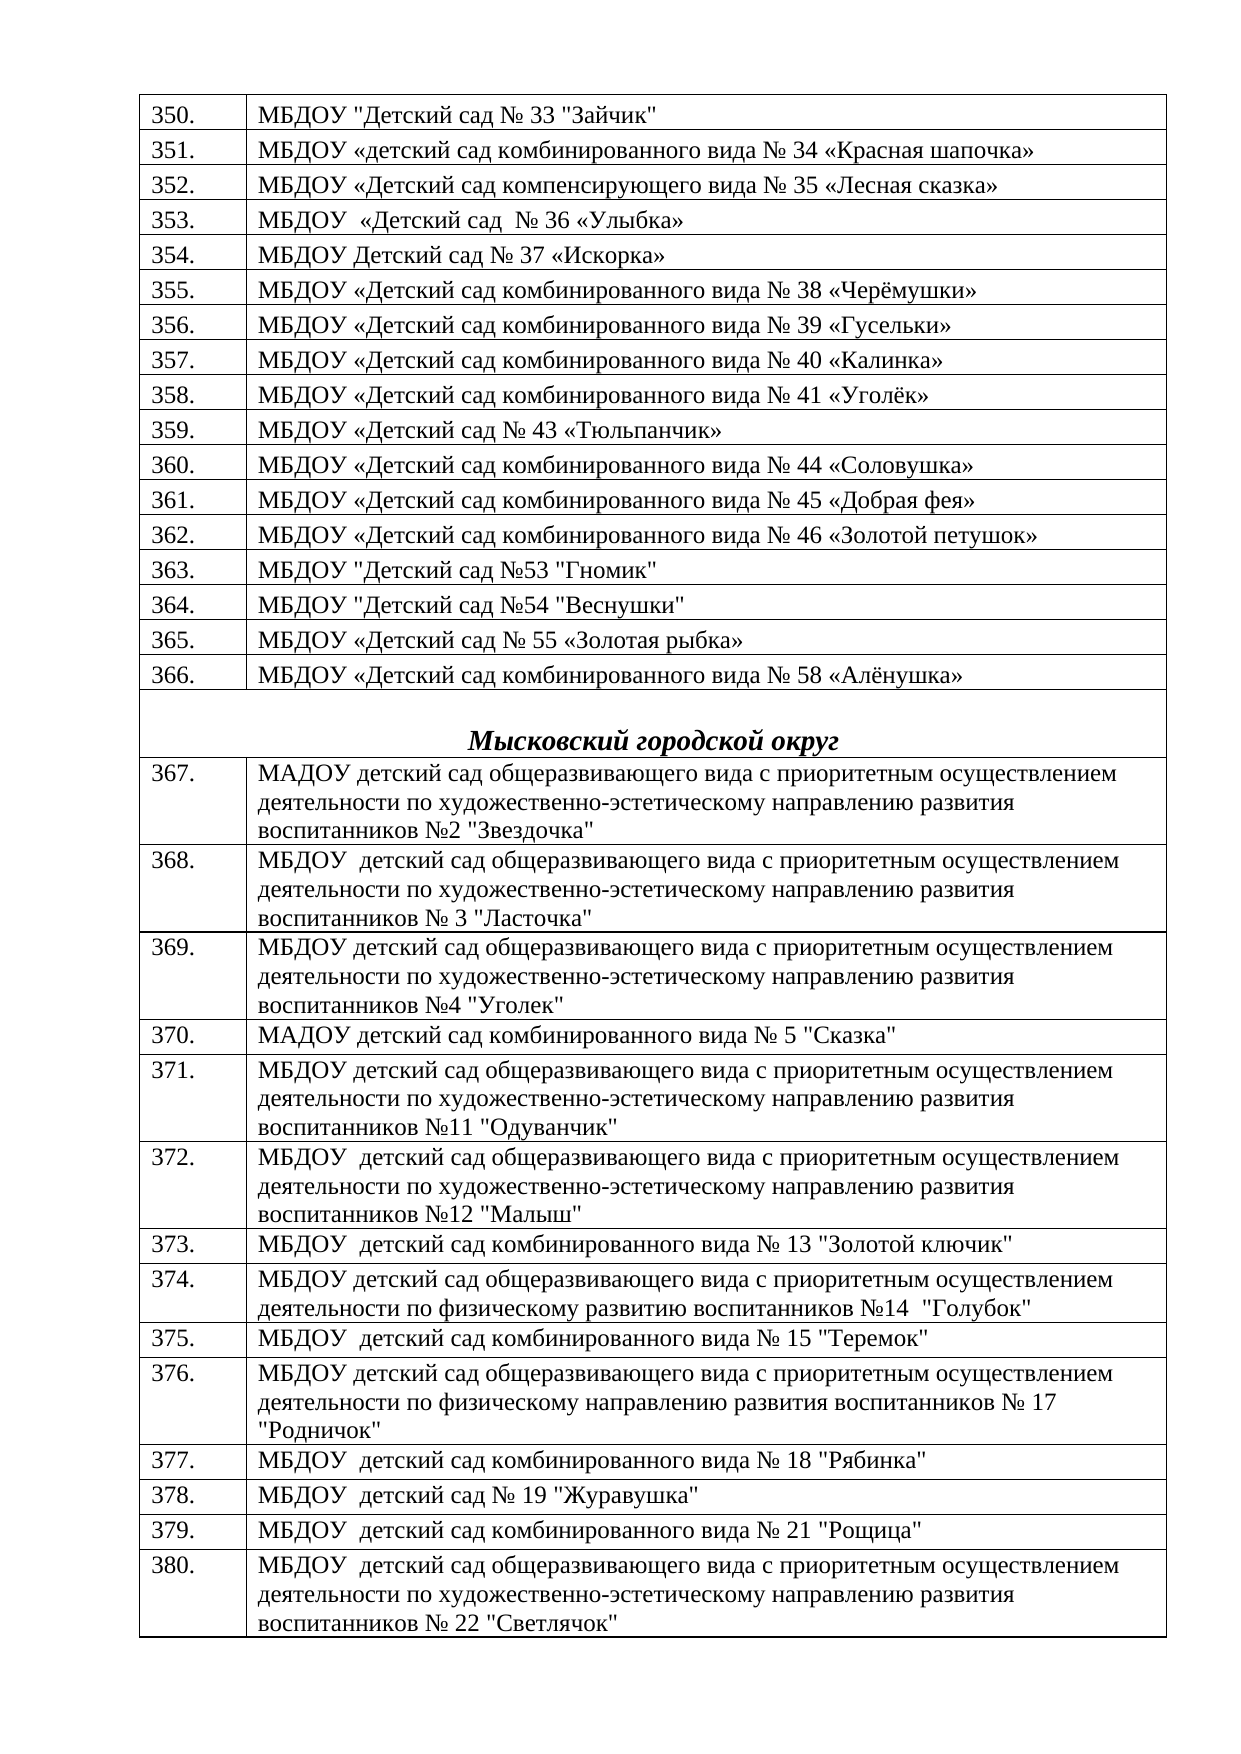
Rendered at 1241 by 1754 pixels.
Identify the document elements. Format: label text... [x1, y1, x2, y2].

table_cell МБДОУ детский сад № 19 "Журавушка" [247, 1480, 1166, 1514]
table_cell 356. [140, 305, 246, 339]
table_cell 361. [140, 480, 246, 514]
table_cell МБДОУ детский сад общеразвивающего вида с приоритетным осуществлением деятельности по художественно-эстетическому направлению развития воспитанников №11 "Одуванчик" [247, 1055, 1166, 1141]
table_cell 379. [140, 1515, 246, 1549]
table_cell МБДОУ «Детский сад комбинированного вида № 46 «Золотой петушок» [247, 515, 1166, 549]
table_cell 364. [140, 585, 246, 619]
table_cell 351. [140, 130, 246, 164]
table_cell МБДОУ детский сад комбинированного вида № 15 "Теремок" [247, 1323, 1166, 1357]
table_cell 374. [140, 1264, 246, 1322]
table_cell МБДОУ «Детский сад компенсирующего вида № 35 «Лесная сказка» [247, 165, 1166, 199]
table_cell МБДОУ детский сад комбинированного вида № 21 "Рощица" [247, 1515, 1166, 1549]
table_cell МБДОУ «Детский сад комбинированного вида № 40 «Калинка» [247, 340, 1166, 374]
table_cell МБДОУ «Детский сад № 36 «Улыбка» [247, 200, 1166, 234]
table_cell МБДОУ «Детский сад комбинированного вида № 45 «Добрая фея» [247, 480, 1166, 514]
table_cell МБДОУ детский сад общеразвивающего вида с приоритетным осуществлением деятельности по художественно-эстетическому направлению развития воспитанников №4 "Уголек" [247, 933, 1166, 1019]
table_cell 380. [140, 1550, 246, 1636]
table_cell 373. [140, 1229, 246, 1263]
table_cell 367. [140, 758, 246, 844]
table_cell МБДОУ «детский сад комбинированного вида № 34 «Красная шапочка» [247, 130, 1166, 164]
table_cell МБДОУ "Детский сад № 33 "Зайчик" [247, 95, 1166, 129]
table_cell Мысковский городской округ [140, 690, 1166, 757]
table_cell 354. [140, 235, 246, 269]
table_cell МБДОУ «Детский сад комбинированного вида № 41 «Уголёк» [247, 375, 1166, 409]
table_cell МАДОУ детский сад общеразвивающего вида с приоритетным осуществлением деятельности по художественно-эстетическому направлению развития воспитанников №2 "Звездочка" [247, 758, 1166, 844]
table_cell МБДОУ «Детский сад комбинированного вида № 38 «Черёмушки» [247, 270, 1166, 304]
table_cell 357. [140, 340, 246, 374]
table_cell 376. [140, 1358, 246, 1444]
table_cell 378. [140, 1480, 246, 1514]
table_cell 358. [140, 375, 246, 409]
table_cell 375. [140, 1323, 246, 1357]
table_cell МБДОУ «Детский сад комбинированного вида № 58 «Алёнушка» [247, 655, 1166, 689]
table_cell МБДОУ «Детский сад № 55 «Золотая рыбка» [247, 620, 1166, 654]
table_cell 371. [140, 1055, 246, 1141]
table_cell МБДОУ «Детский сад комбинированного вида № 39 «Гусельки» [247, 305, 1166, 339]
table_cell МБДОУ «Детский сад комбинированного вида № 44 «Соловушка» [247, 445, 1166, 479]
table_cell МБДОУ детский сад комбинированного вида № 18 "Рябинка" [247, 1445, 1166, 1479]
table_cell 355. [140, 270, 246, 304]
table_cell 372. [140, 1142, 246, 1228]
table_cell МБДОУ детский сад общеразвивающего вида с приоритетным осуществлением деятельности по художественно-эстетическому направлению развития воспитанников № 3 "Ласточка" [247, 845, 1166, 931]
table_cell МБДОУ "Детский сад №53 "Гномик" [247, 550, 1166, 584]
table_cell 369. [140, 933, 246, 1019]
table_cell МБДОУ детский сад общеразвивающего вида с приоритетным осуществлением деятельности по художественно-эстетическому направлению развития воспитанников №12 "Малыш" [247, 1142, 1166, 1228]
table_cell 352. [140, 165, 246, 199]
table_cell МБДОУ детский сад общеразвивающего вида с приоритетным осуществлением деятельности по физическому направлению развития воспитанников № 17 "Родничок" [247, 1358, 1166, 1444]
table_cell 353. [140, 200, 246, 234]
table_cell МБДОУ детский сад общеразвивающего вида с приоритетным осуществлением деятельности по физическому развитию воспитанников №14 "Голубок" [247, 1264, 1166, 1322]
table_cell МБДОУ детский сад комбинированного вида № 13 "Золотой ключик" [247, 1229, 1166, 1263]
table_cell МБДОУ детский сад общеразвивающего вида с приоритетным осуществлением деятельности по художественно-эстетическому направлению развития воспитанников № 22 "Светлячок" [247, 1550, 1166, 1636]
table_cell МБДОУ "Детский сад №54 "Веснушки" [247, 585, 1166, 619]
table_cell МБДОУ Детский сад № 37 «Искорка» [247, 235, 1166, 269]
table_cell 362. [140, 515, 246, 549]
table_cell 359. [140, 410, 246, 444]
table_cell 365. [140, 620, 246, 654]
table_cell МАДОУ детский сад комбинированного вида № 5 "Сказка" [247, 1020, 1166, 1054]
table_cell 360. [140, 445, 246, 479]
table_cell 350. [140, 95, 246, 129]
table_cell МБДОУ «Детский сад № 43 «Тюльпанчик» [247, 410, 1166, 444]
table_cell 377. [140, 1445, 246, 1479]
table_cell 363. [140, 550, 246, 584]
table_cell 368. [140, 845, 246, 931]
table_cell 366. [140, 655, 246, 689]
table_cell 370. [140, 1020, 246, 1054]
